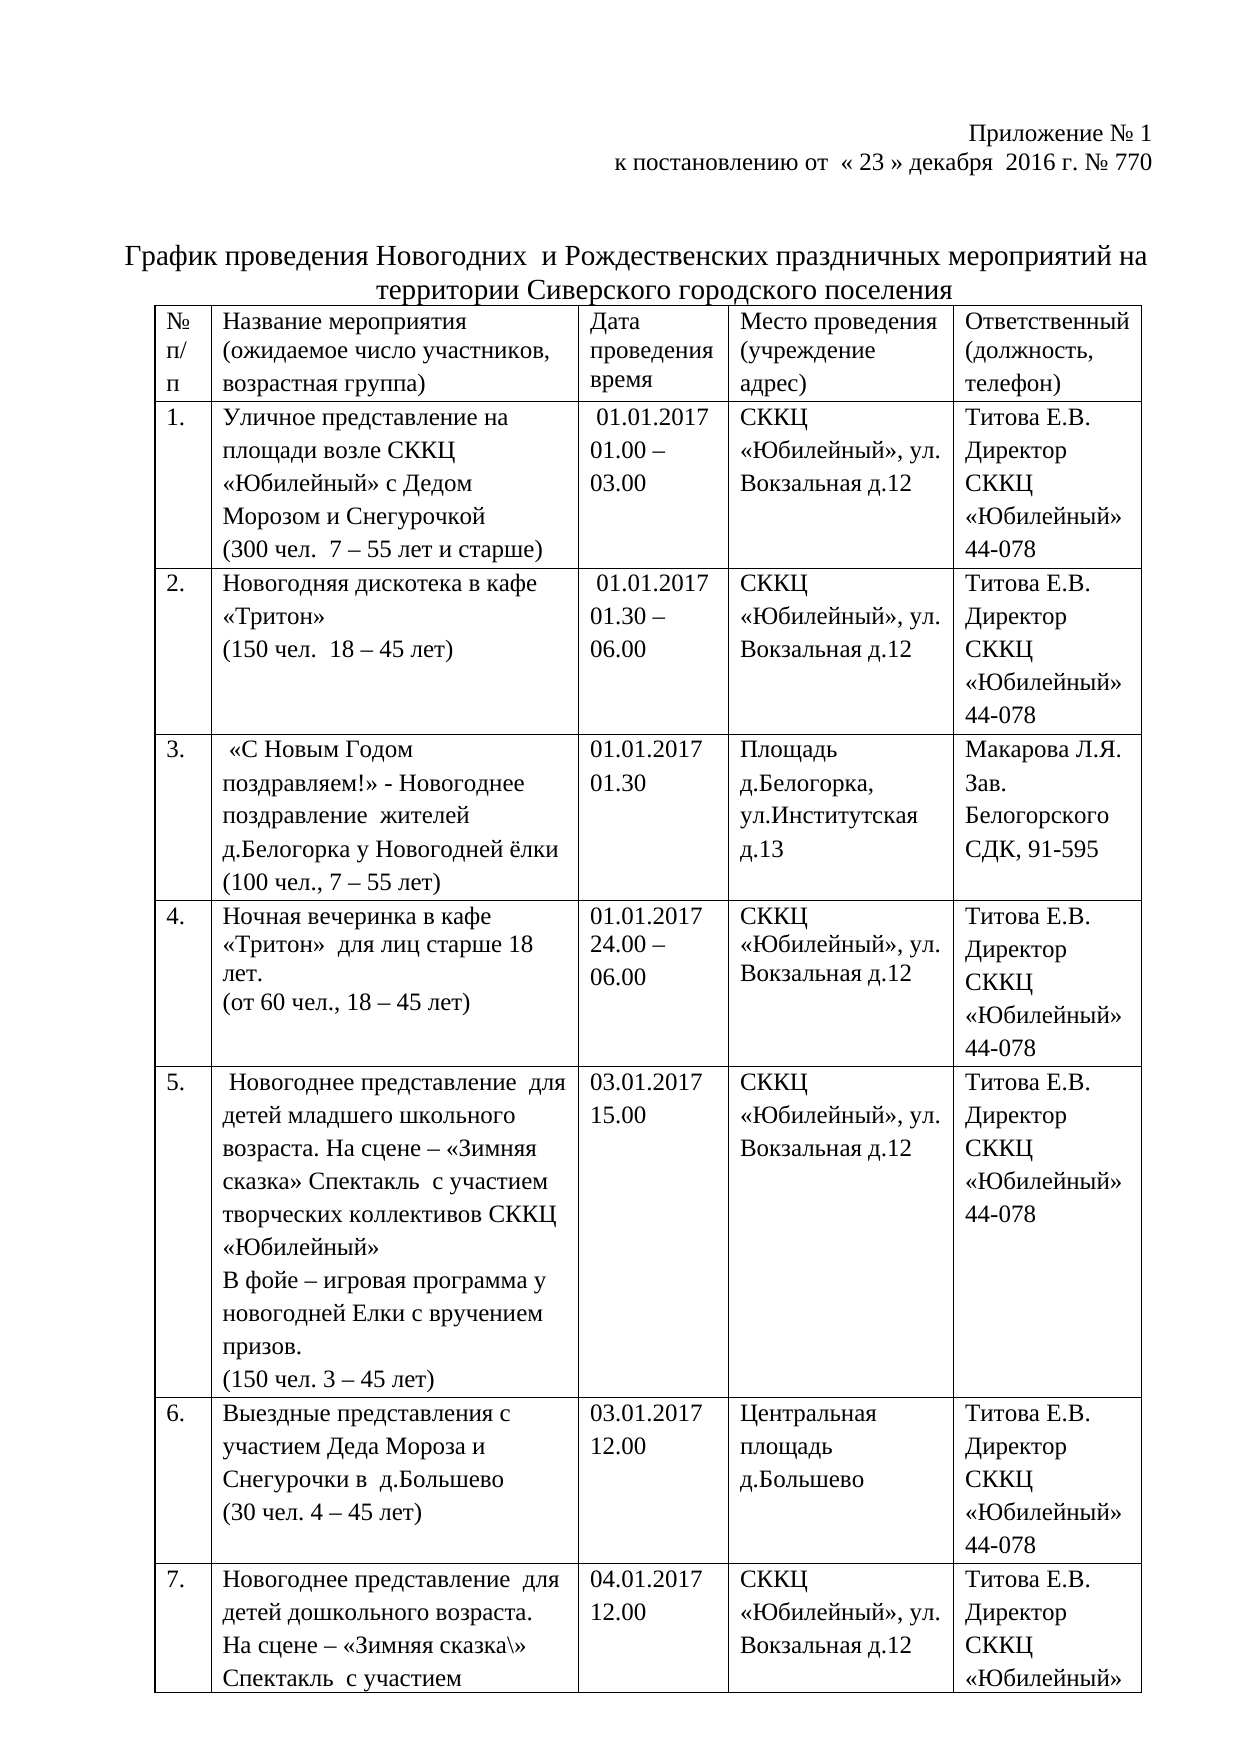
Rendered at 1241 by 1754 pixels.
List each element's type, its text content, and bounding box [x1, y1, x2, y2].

table_cell Титова Е.В. Директор СККЦ «Юбилейный» 44-078 [954, 402, 1141, 567]
table_cell Выездные представления с участием Деда Мороза и Снегурочки в д.Большево (30 чел. 4 – 45 лет) [212, 1398, 578, 1563]
table_cell 03.01.2017 12.00 [579, 1398, 728, 1563]
table_cell СККЦ «Юбилейный», ул. Вокзальная д.12 [729, 901, 953, 1066]
table_cell 3. [156, 735, 211, 900]
table_cell СККЦ «Юбилейный», ул. Вокзальная д.12 [729, 569, 953, 733]
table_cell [212, 1564, 578, 1692]
table_cell 04.01.2017 12.00 [579, 1564, 728, 1692]
table_cell Новогодняя дискотека в кафе «Тритон» (150 чел. 18 – 45 лет) [212, 569, 578, 733]
table_cell 6. [156, 1398, 211, 1563]
table_cell СККЦ «Юбилейный», ул. Вокзальная д.12 [729, 402, 953, 567]
table_cell 2. [156, 569, 211, 733]
table_cell Титова Е.В. Директор СККЦ «Юбилейный» 44-078 [954, 569, 1141, 733]
text к постановлению от « 23 » декабря . № 770 [177, 147, 1152, 176]
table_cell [729, 1564, 953, 1692]
table_cell 03.01.2017 15.00 [579, 1067, 728, 1397]
table_header Место проведения (учреждение адрес) [729, 306, 953, 401]
table_header Ответственный (должность, телефон) [954, 306, 1141, 401]
table_cell 5. [156, 1067, 211, 1397]
text График проведения Новогодних и Рождественских праздничных мероприятий на территории Сиверского городского поселения [121, 238, 1152, 305]
table_cell 01.01.2017 01.30 [579, 735, 728, 900]
table_cell Титова Е.В. Директор СККЦ «Юбилейный» 44-078 [954, 901, 1141, 1066]
table_cell Уличное представление на площади возле СККЦ «Юбилейный» с Дедом Морозом и Снегурочкой (300 чел. 7 – 55 лет и старше) [212, 402, 578, 567]
table_cell Центральная площадь д.Большево [729, 1398, 953, 1563]
table_cell 1. [156, 402, 211, 567]
text Приложение № 1 [650, 118, 1152, 147]
table_header Название мероприятия (ожидаемое число участников, возрастная группа) [212, 306, 578, 401]
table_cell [954, 1564, 1141, 1692]
table_cell Площадь д.Белогорка, ул.Институтская д.13 [729, 735, 953, 900]
table_header № п/п [156, 306, 211, 401]
table_cell 01.01.2017 01.30 – 06.00 [579, 569, 728, 733]
table_cell Новогоднее представление для детей младшего школьного возраста. На сцене – «Зимняя сказка» Спектакль с участием творческих коллективов СККЦ «Юбилейный» В фойе – игровая программа у новогодней Елки с вручением призов. (150 чел. 3 – 45 лет) [212, 1067, 578, 1397]
table_cell Ночная вечеринка в кафе «Тритон» для лиц старше 18 лет. (от 60 чел., 18 – 45 лет) [212, 901, 578, 1066]
table_cell Титова Е.В. Директор СККЦ «Юбилейный» 44-078 [954, 1067, 1141, 1397]
table_header Дата проведения время [579, 306, 728, 401]
table_cell Макарова Л.Я. Зав. Белогорского СДК, 91-595 [954, 735, 1141, 900]
table_cell 4. [156, 901, 211, 1066]
table_cell Титова Е.В. Директор СККЦ «Юбилейный» 44-078 [954, 1398, 1141, 1563]
table_cell СККЦ «Юбилейный», ул. Вокзальная д.12 [729, 1067, 953, 1397]
table_cell «С Новым Годом поздравляем!» - Новогоднее поздравление жителей д.Белогорка у Новогодней ёлки (100 чел., 7 – 55 лет) [212, 735, 578, 900]
table_cell 01.01.2017 24.00 – 06.00 [579, 901, 728, 1066]
table_cell 7. [156, 1564, 211, 1692]
table_cell 01.01.2017 01.00 – 03.00 [579, 402, 728, 567]
